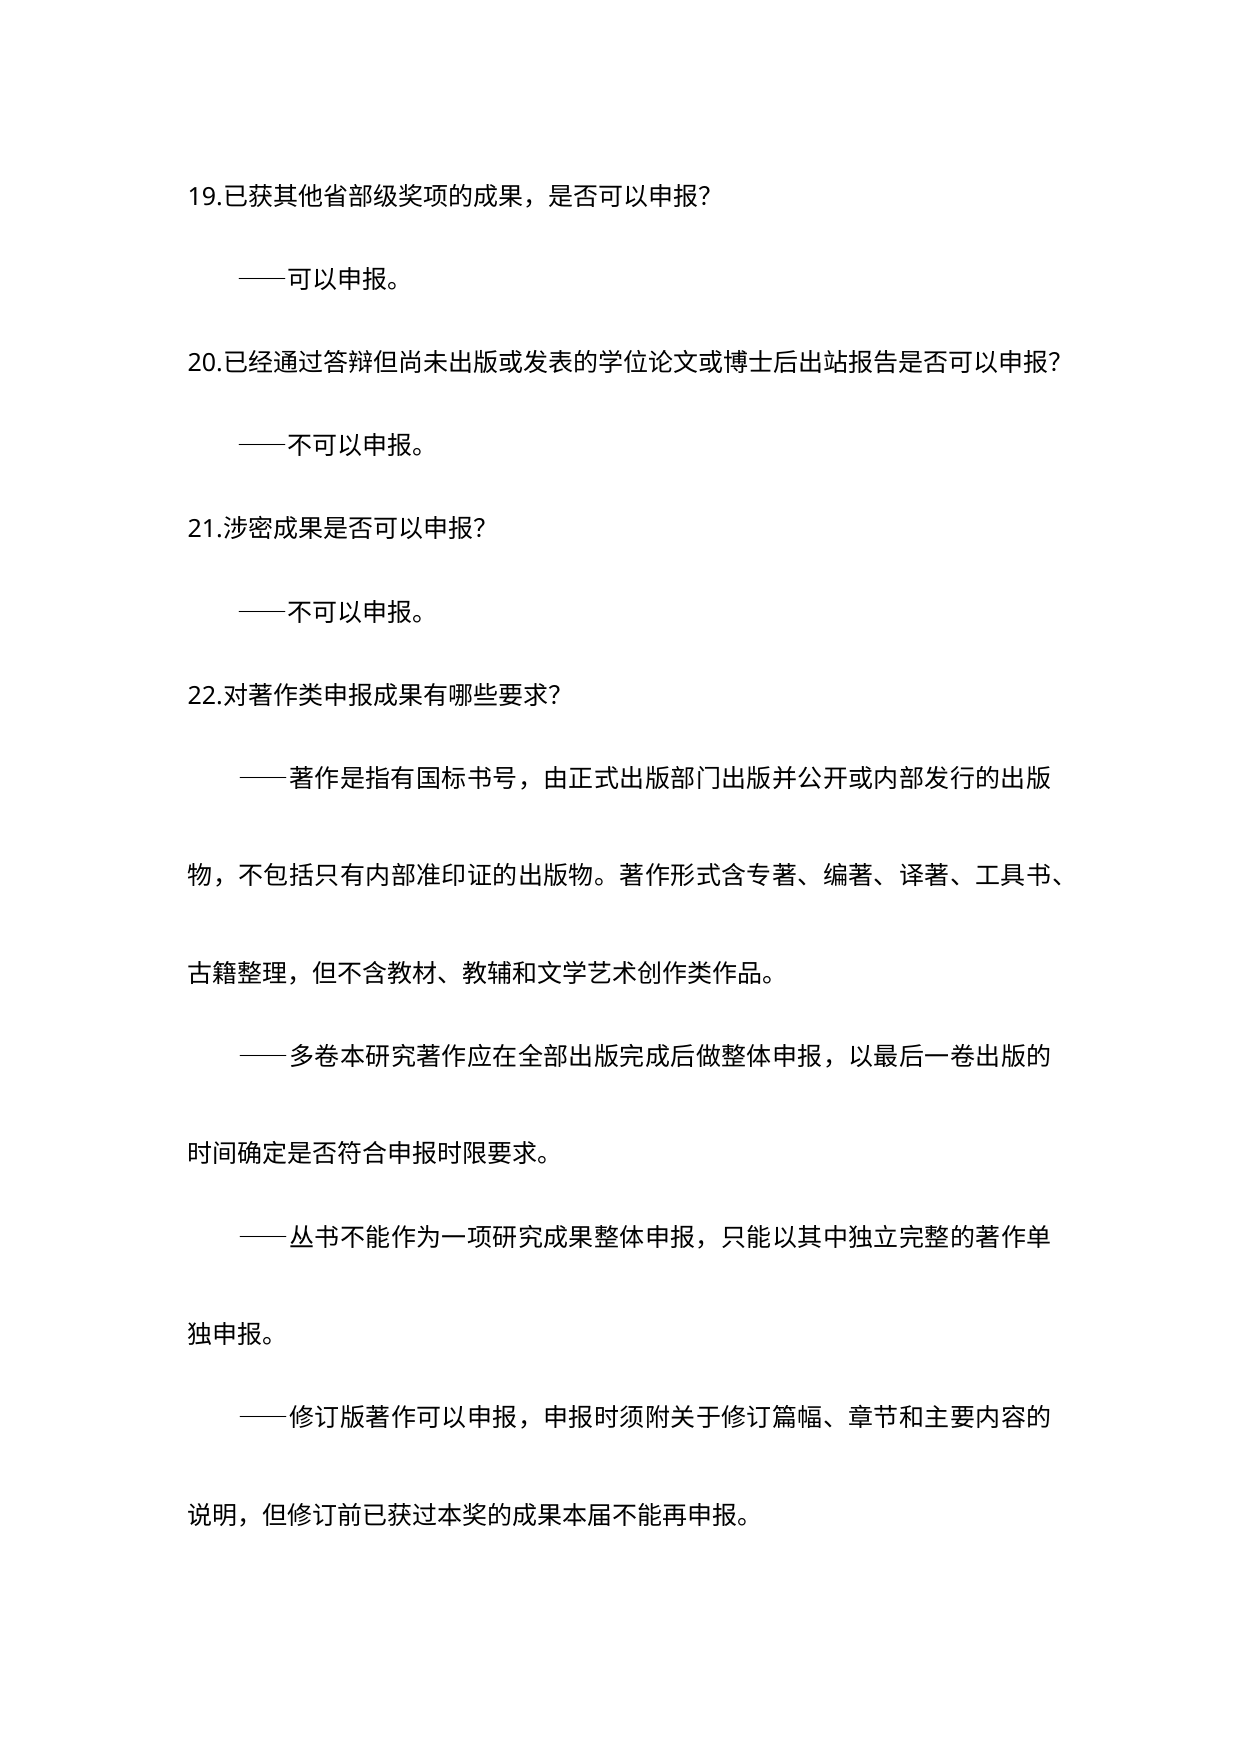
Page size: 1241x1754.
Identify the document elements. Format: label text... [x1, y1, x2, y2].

text ——修订版著作可以申报，申报时须附关于修订篇幅、章节和主要内容的说明，但修订前已获过本奖的成果本届不能再申报。 [187, 1383, 1053, 1546]
text 19.已获其他省部级奖项的成果，是否可以申报？ [187, 162, 1053, 227]
text ——不可以申报。 [187, 411, 1053, 476]
text 20.已经通过答辩但尚未出版或发表的学位论文或博士后出站报告是否可以申报？ [187, 328, 1053, 393]
text ——多卷本研究著作应在全部出版完成后做整体申报，以最后一卷出版的时间确定是否符合申报时限要求。 [187, 1022, 1053, 1184]
text ——丛书不能作为一项研究成果整体申报，只能以其中独立完整的著作单独申报。 [187, 1203, 1053, 1365]
text 22.对著作类申报成果有哪些要求？ [187, 661, 1053, 726]
text ——可以申报。 [187, 245, 1053, 310]
text ——著作是指有国标书号，由正式出版部门出版并公开或内部发行的出版物，不包括只有内部准印证的出版物。著作形式含专著、编著、译著、工具书、古籍整理，但不含教材、教辅和文学艺术创作类作品。 [187, 744, 1053, 1004]
text 21.涉密成果是否可以申报？ [187, 494, 1053, 559]
text ——不可以申报。 [187, 578, 1053, 643]
